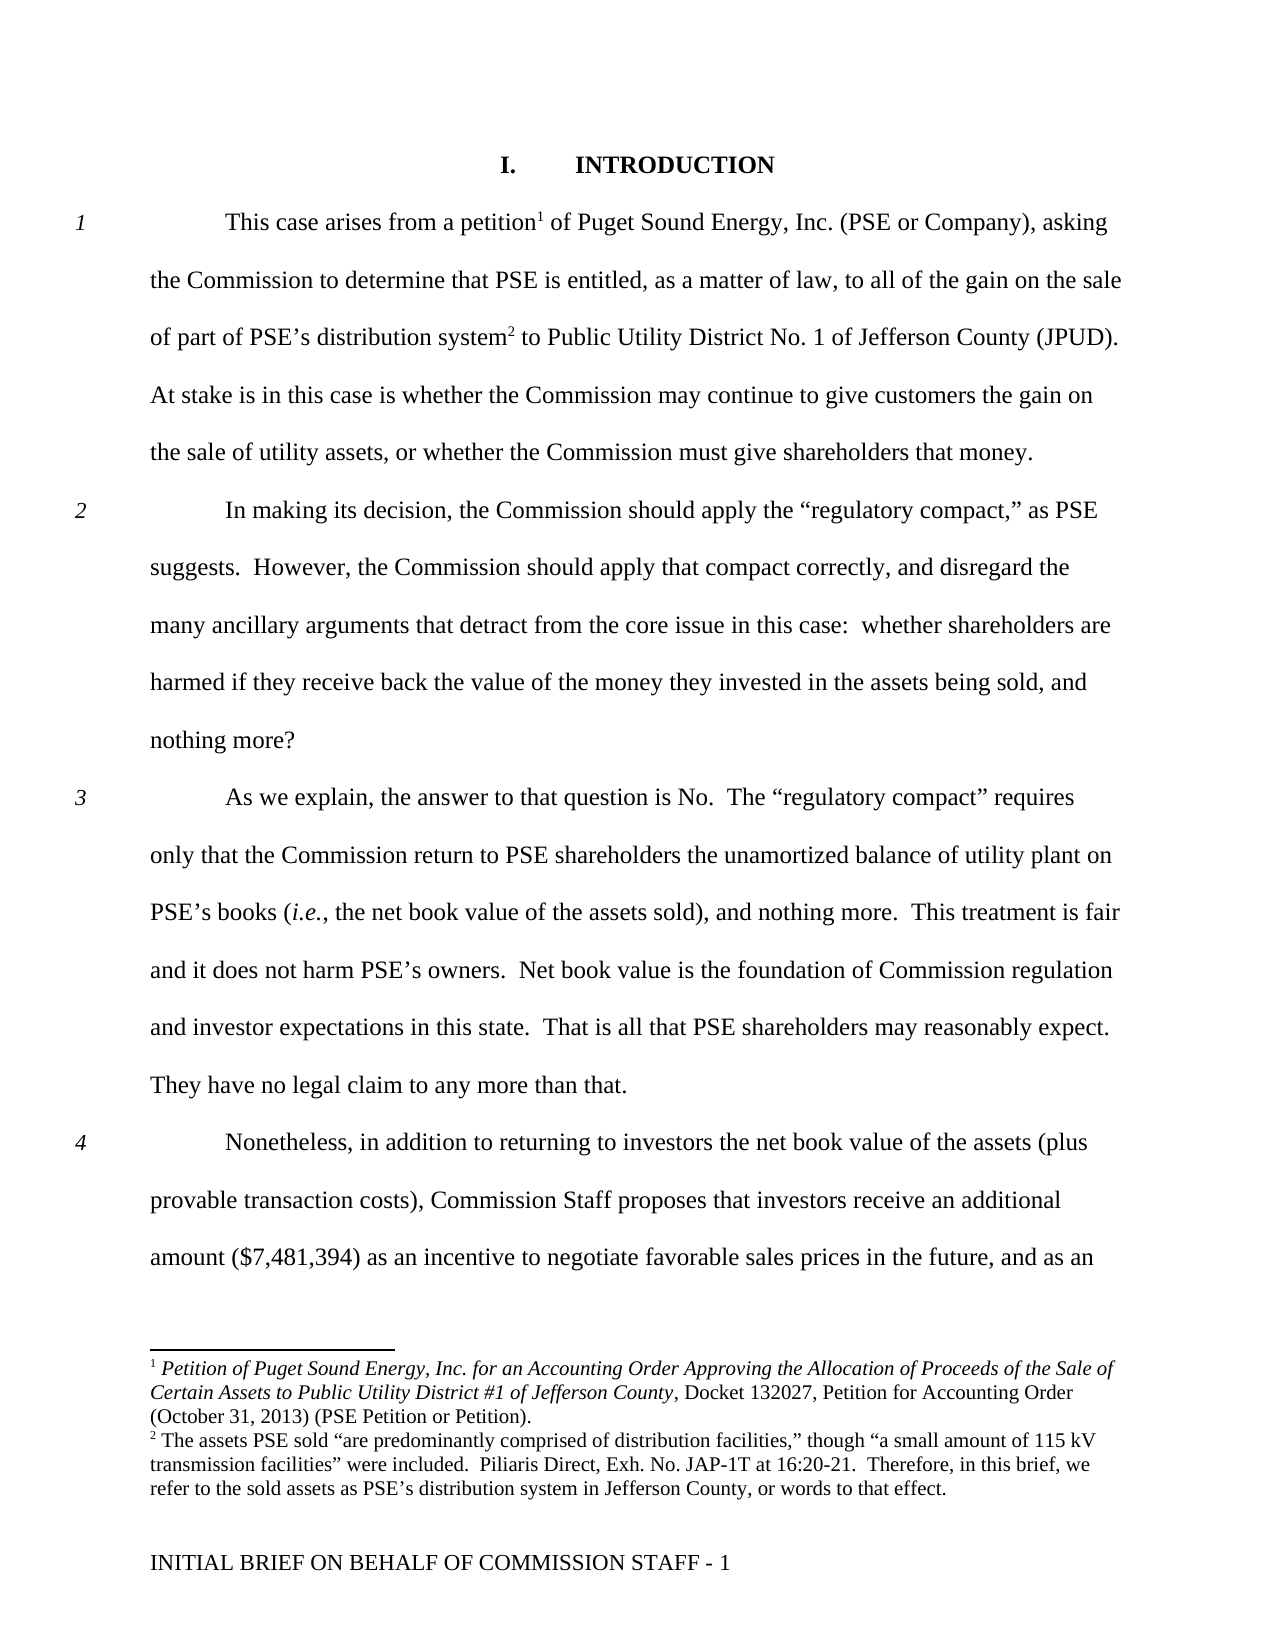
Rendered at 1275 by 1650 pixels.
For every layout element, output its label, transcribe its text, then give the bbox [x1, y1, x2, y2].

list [75, 1127, 1125, 1271]
list INTRODUCTION [150, 150, 1125, 179]
list As we explain, the answer to that question is No. The “regulatory compact” requires only that the Commission return to PSE shareholders the unamortized balance of utility plant on PSE’s books (i.e., the net book value of the assets sold), and nothing more. This treatment is fair and it does not harm PSE’s owners. Net book value is the foundation of Commission regulation and investor expectations in this state. That is all that PSE shareholders may reasonably expect. They have no legal claim to any more than that. [75, 782, 1125, 1099]
list In making its decision, the Commission should apply the “regulatory compact,” as PSE suggests. However, the Commission should apply that compact correctly, and disregard the many ancillary arguments that detract from the core issue in this case: whether shareholders are harmed if they receive back the value of the money they invested in the assets being sold, and nothing more? [75, 495, 1125, 754]
list This case arises from a petition of Puget Sound Energy, Inc. (PSE or Company), asking the Commission to determine that PSE is entitled, as a matter of law, to all of the gain on the sale of part of PSE’s distribution system to Public Utility District No. 1 of Jefferson County (JPUD). At stake is in this case is whether the Commission may continue to give customers the gain on the sale of utility assets, or whether the Commission must give shareholders that money. [75, 207, 1125, 466]
